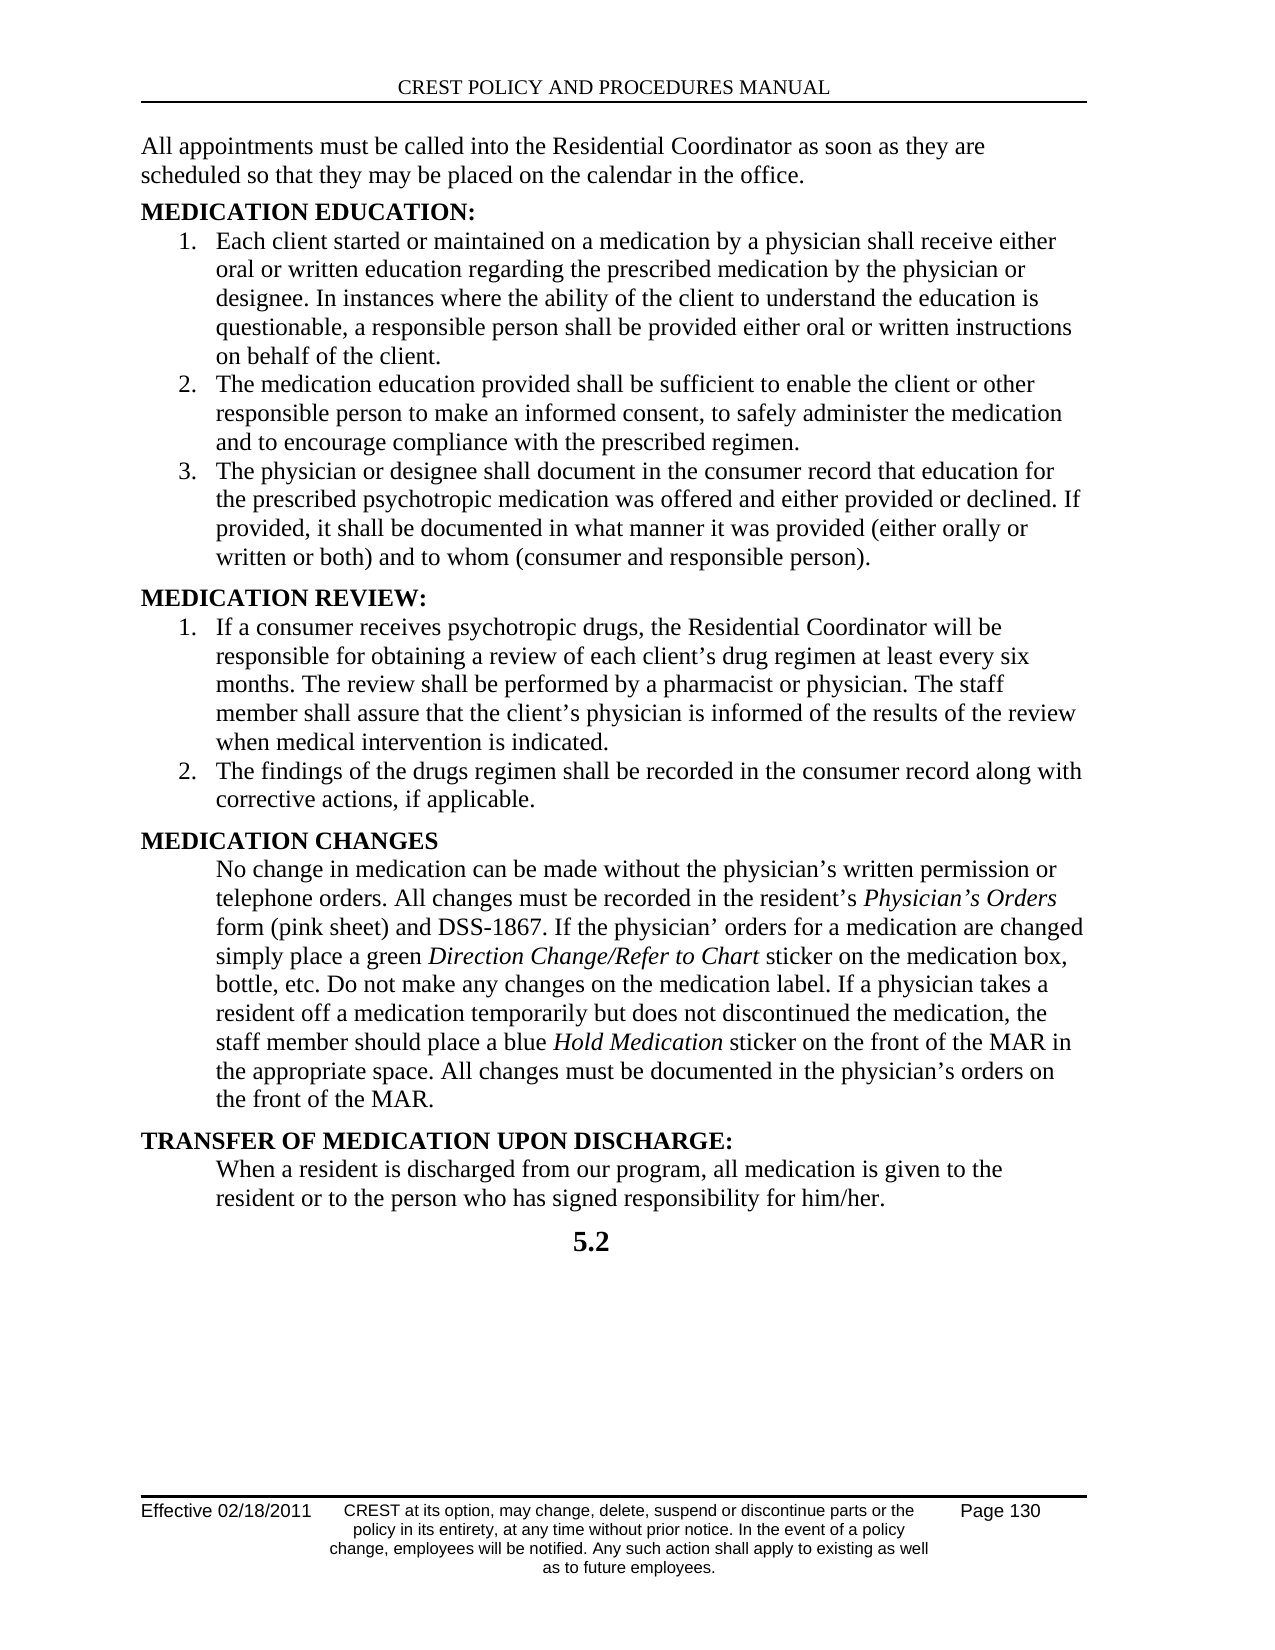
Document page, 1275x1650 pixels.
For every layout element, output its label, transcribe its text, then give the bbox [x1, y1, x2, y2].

list The findings of the drugs regimen shall be recorded in the consumer record along with corrective actions, if applicable. [178, 756, 1087, 813]
text All appointments must be called into the Residential Coordinator as soon as they are scheduled so that they may be placed on the calendar in the office. [141, 131, 1087, 189]
list Each client started or maintained on a medication by a physician shall receive either oral or written education regarding the prescribed medication by the physician or designee. In instances where the ability of the client to understand the education is questionable, a responsible person shall be provided either oral or written instructions on behalf of the client. [178, 226, 1087, 369]
list The physician or designee shall document in the consumer record that education for the prescribed psychotropic medication was offered and either provided or declined. If provided, it shall be documented in what manner it was provided (either orally or written or both) and to whom (consumer and responsible person). [178, 456, 1087, 571]
text TRANSFER OF MEDICATION UPON DISCHARGE: [141, 1126, 1087, 1154]
list The medication education provided shall be sufficient to enable the client or other responsible person to make an informed consent, to safely administer the medication and to encourage compliance with the prescribed regimen. [178, 369, 1087, 456]
list If a consumer receives psychotropic drugs, the Residential Coordinator will be responsible for obtaining a review of each client’s drug regimen at least every six months. The review shall be performed by a pharmacist or physician. The staff member shall assure that the client’s physician is informed of the results of the review when medical intervention is indicated. [178, 612, 1087, 756]
text MEDICATION REVIEW: [141, 583, 1087, 612]
text MEDICATION CHANGES [141, 826, 1087, 854]
text When a resident is discharged from our program, all medication is given to the resident or to the person who has signed responsibility for him/her. [216, 1154, 1087, 1212]
text MEDICATION EDUCATION: [141, 197, 1087, 226]
text No change in medication can be made without the physician’s written permission or telephone orders. All changes must be recorded in the resident’s Physician’s Orders form (pink sheet) and DSS-1867. If the physician’ orders for a medication are changed simply place a green Direction Change/Refer to Chart sticker on the medication box, bottle, etc. Do not make any changes on the medication label. If a physician takes a resident off a medication temporarily but does not discontinued the medication, the staff member should place a blue Hold Medication sticker on the front of the MAR in the appropriate space. All changes must be documented in the physician’s orders on the front of the MAR. [216, 854, 1087, 1113]
